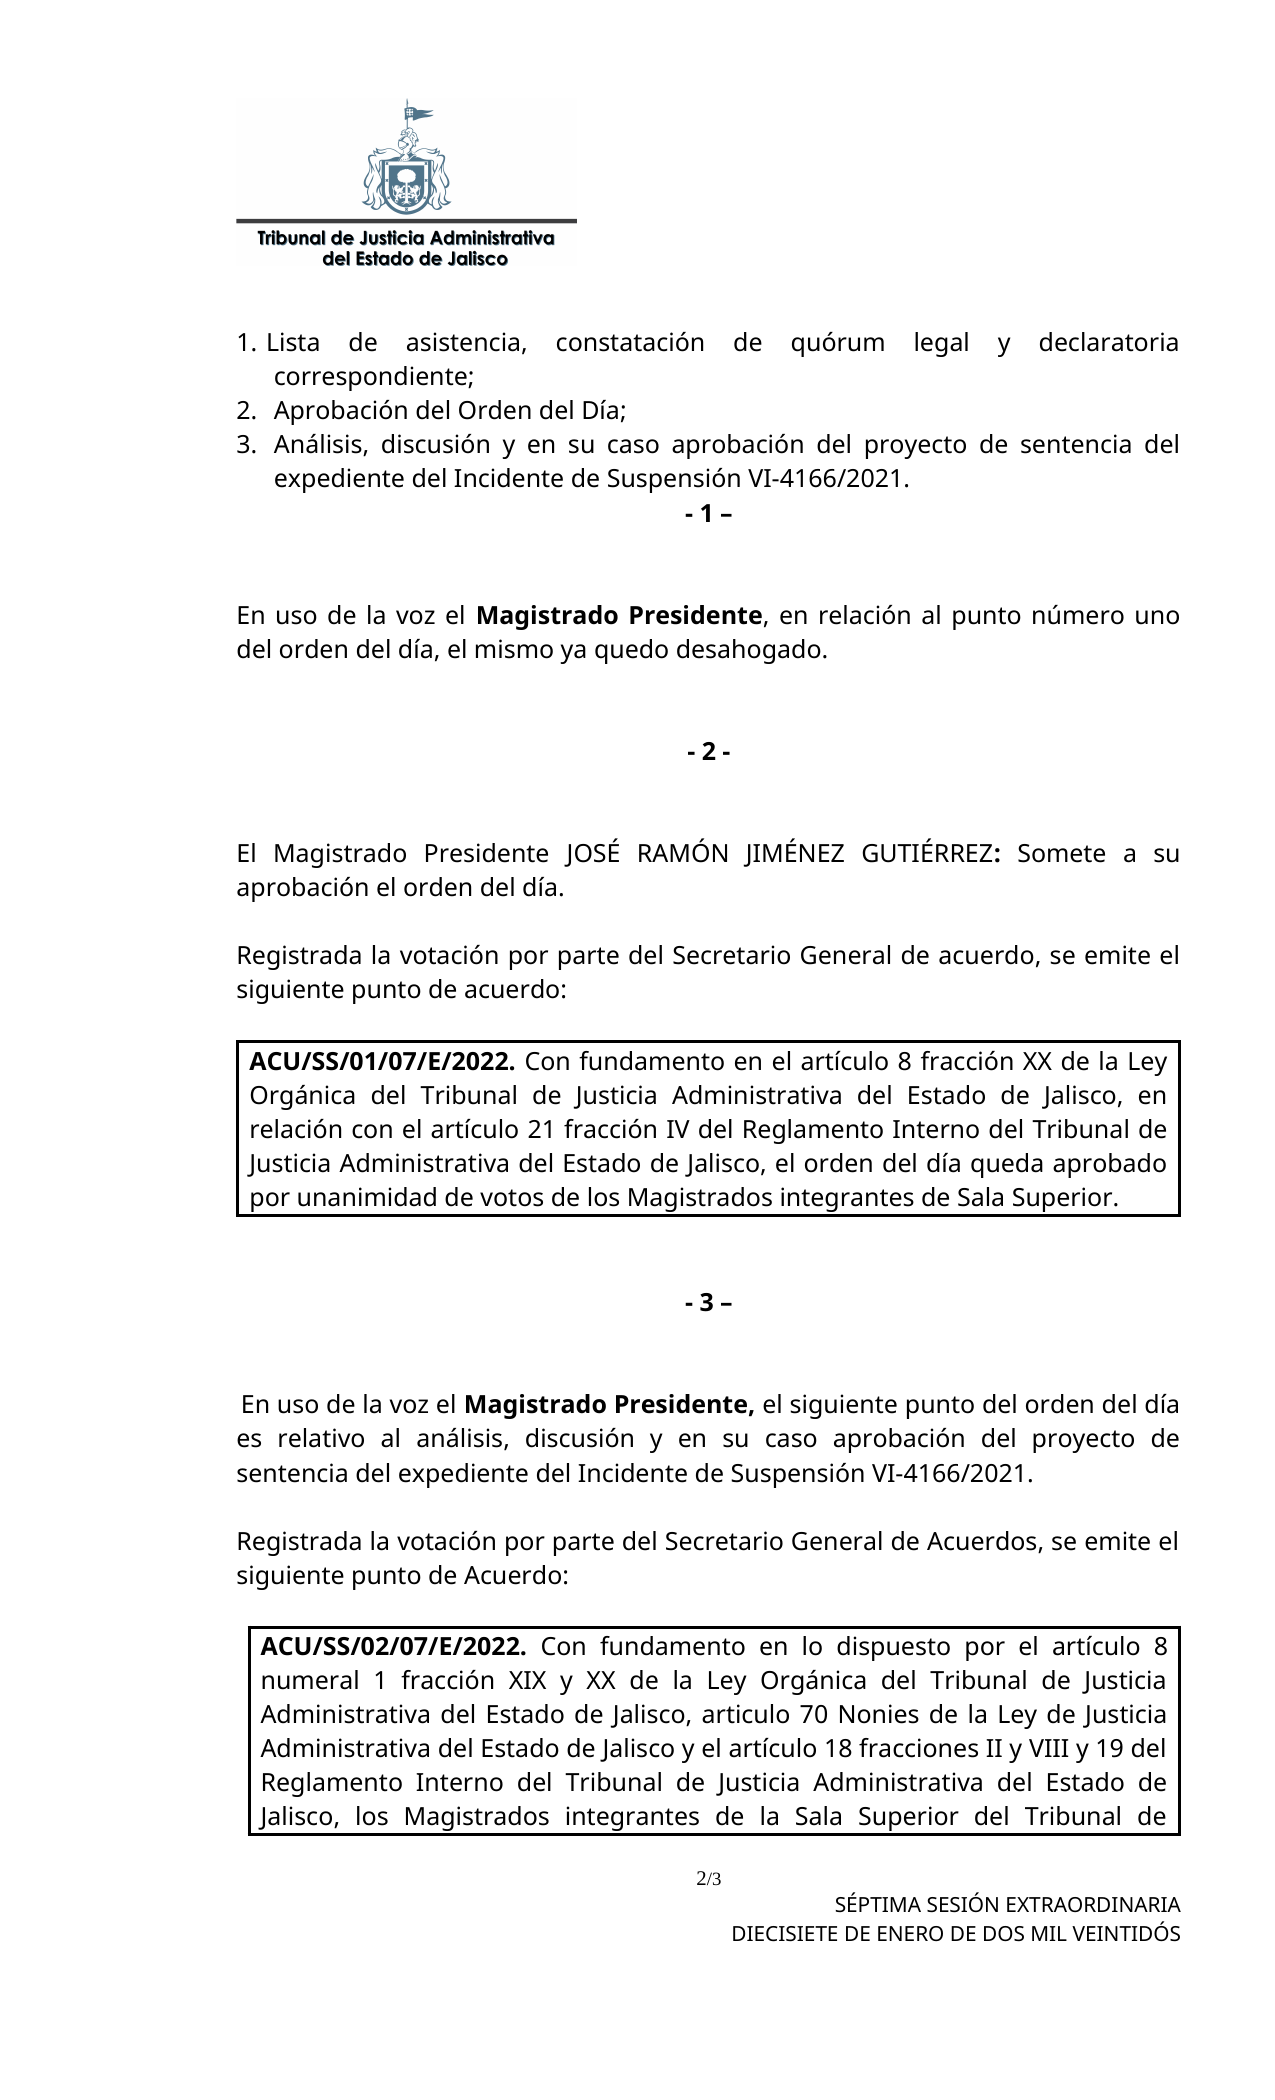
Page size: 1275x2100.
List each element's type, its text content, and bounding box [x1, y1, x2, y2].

text - 2 - [236, 734, 1181, 768]
text - 1 – [236, 495, 1181, 529]
list Aprobación del Orden del Día; [236, 393, 1181, 427]
text En uso de la voz el Magistrado Presidente, el siguiente punto del orden del día es relativo al análisis, discusión y en su caso aprobación del proyecto de sentencia del expediente del Incidente de Suspensión VI-4166/2021. [176, 1387, 1181, 1489]
list Lista de asistencia, constatación de quórum legal y declaratoria correspondiente; [236, 325, 1181, 393]
table_header ACU/SS/01/07/E/2022. Con fundamento en el artículo 8 fracción XX de la Ley Orgánica del Tribunal de Justicia Administrativa del Estado de Jalisco, en relación con el artículo 21 fracción IV del Reglamento Interno del Tribunal de Justicia Administrativa del Estado de Jalisco, el orden del día queda aprobado por unanimidad de votos de los Magistrados integrantes de Sala Superior. [239, 1043, 1178, 1214]
text Registrada la votación por parte del Secretario General de acuerdo, se emite el siguiente punto de acuerdo: [236, 938, 1181, 1006]
text En uso de la voz el Magistrado Presidente, en relación al punto número uno del orden del día, el mismo ya quedo desahogado. [236, 597, 1181, 666]
picture [236, 98, 577, 266]
text Registrada la votación por parte del Secretario General de Acuerdos, se emite el siguiente punto de Acuerdo: [236, 1523, 1181, 1591]
text El Magistrado Presidente JOSÉ RAMÓN JIMÉNEZ GUTIÉRREZ: Somete a su aprobación el orden del día. [236, 836, 1181, 904]
text - 3 – [236, 1285, 1181, 1319]
list Análisis, discusión y en su caso aprobación del proyecto de sentencia del expediente del Incidente de Suspensión VI-4166/2021. [236, 427, 1181, 495]
